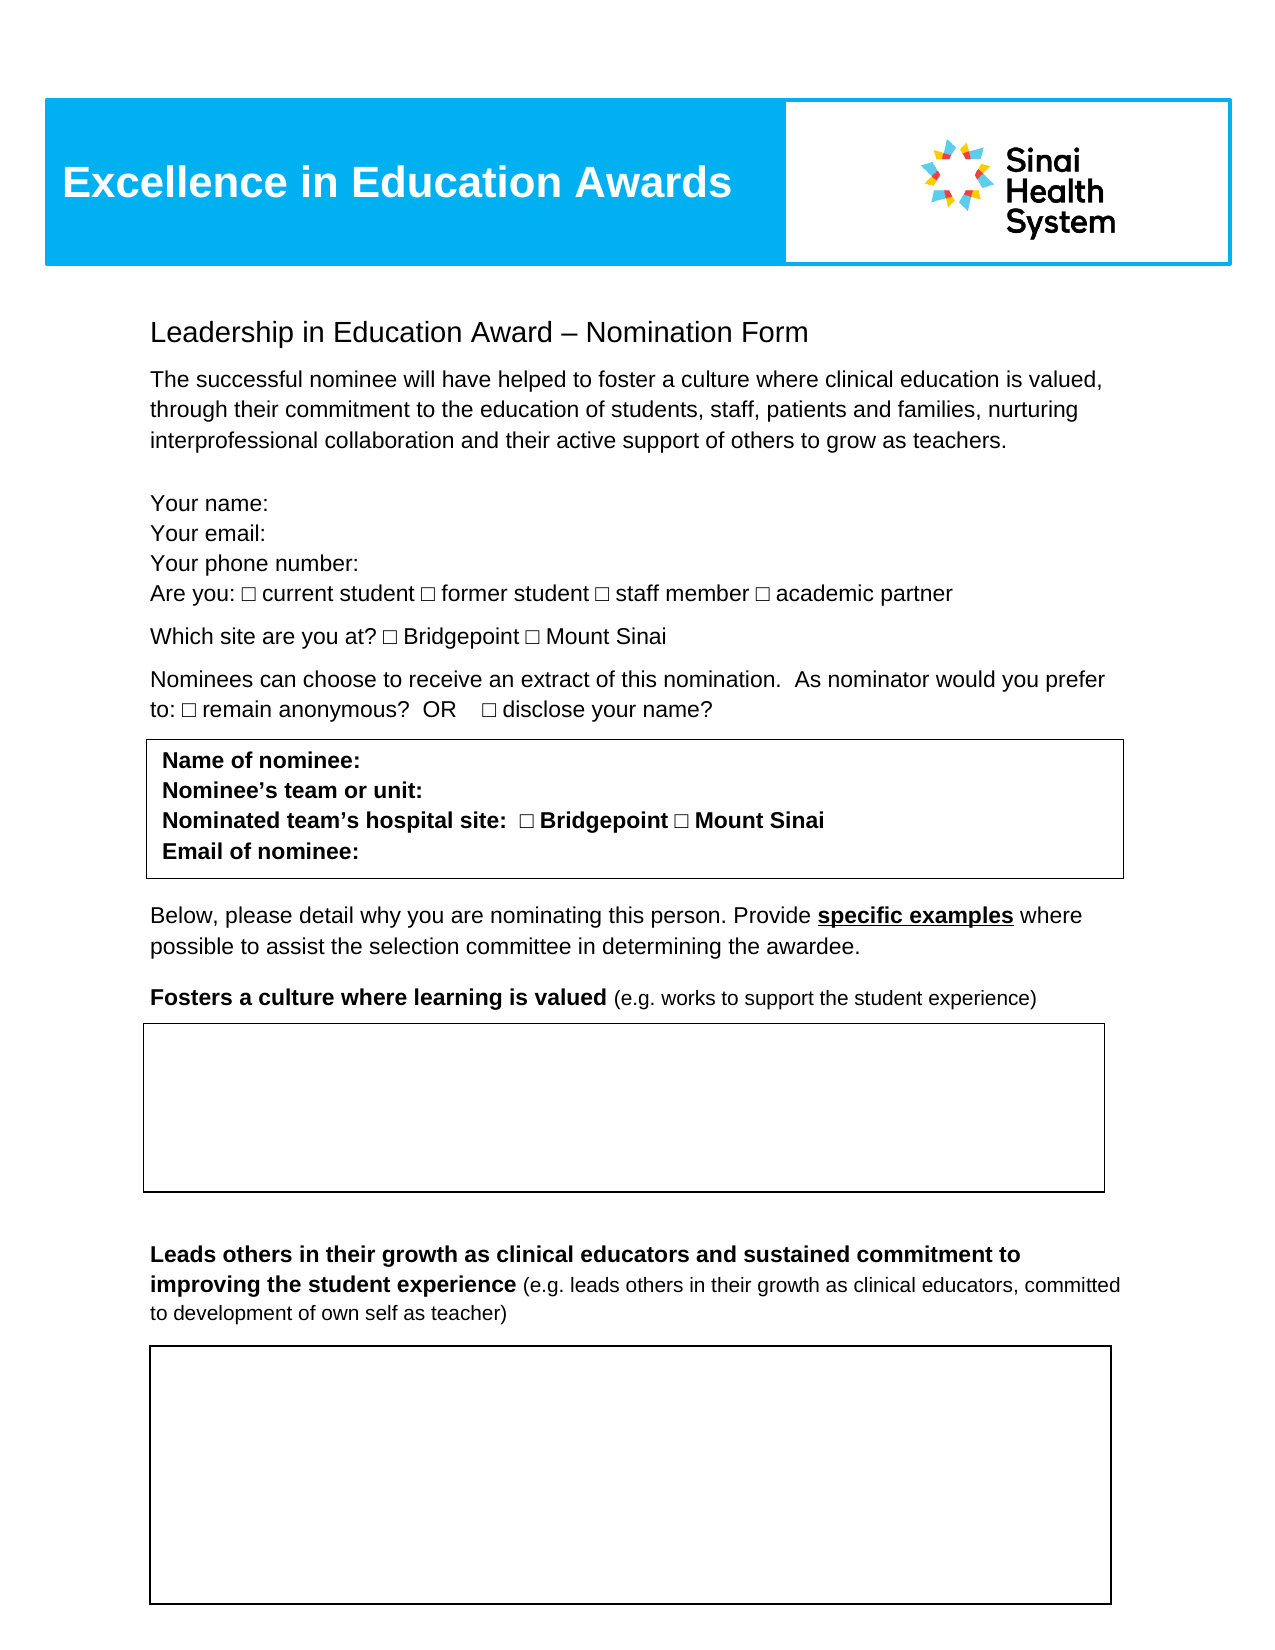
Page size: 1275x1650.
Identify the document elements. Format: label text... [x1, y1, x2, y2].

text Your name: [150, 490, 1125, 516]
picture [896, 114, 1139, 261]
text Your email: [150, 520, 1125, 546]
text Your phone number: [150, 550, 1125, 576]
text Which site are you at? □ Bridgepoint □ Mount Sinai [150, 623, 1125, 649]
text Nominees can choose to receive an extract of this nomination. As nominator would you prefer to: □ remain anonymous? OR □ disclose your name? [150, 666, 1125, 722]
text Fosters a culture where learning is valued (e.g. works to support the student experience) [150, 984, 1125, 1010]
text Are you: □ current student □ former student □ staff member □ academic partner [150, 580, 1125, 607]
text Leadership in Education Award – Nomination Form [150, 315, 1125, 349]
text Leads others in their growth as clinical educators and sustained commitment to improving the student experience (e.g. leads others in their growth as clinical educators, committed to development of own self as teacher) [150, 1241, 1125, 1325]
text The successful nominee will have helped to foster a culture where clinical education is valued, through their commitment to the education of students, staff, patients and families, nurturing interprofessional collaboration and their active support of others to grow as teachers. [150, 366, 1125, 453]
text Below, please detail why you are nominating this person. Provide specific examples where possible to assist the selection committee in determining the awardee. [150, 902, 1125, 959]
